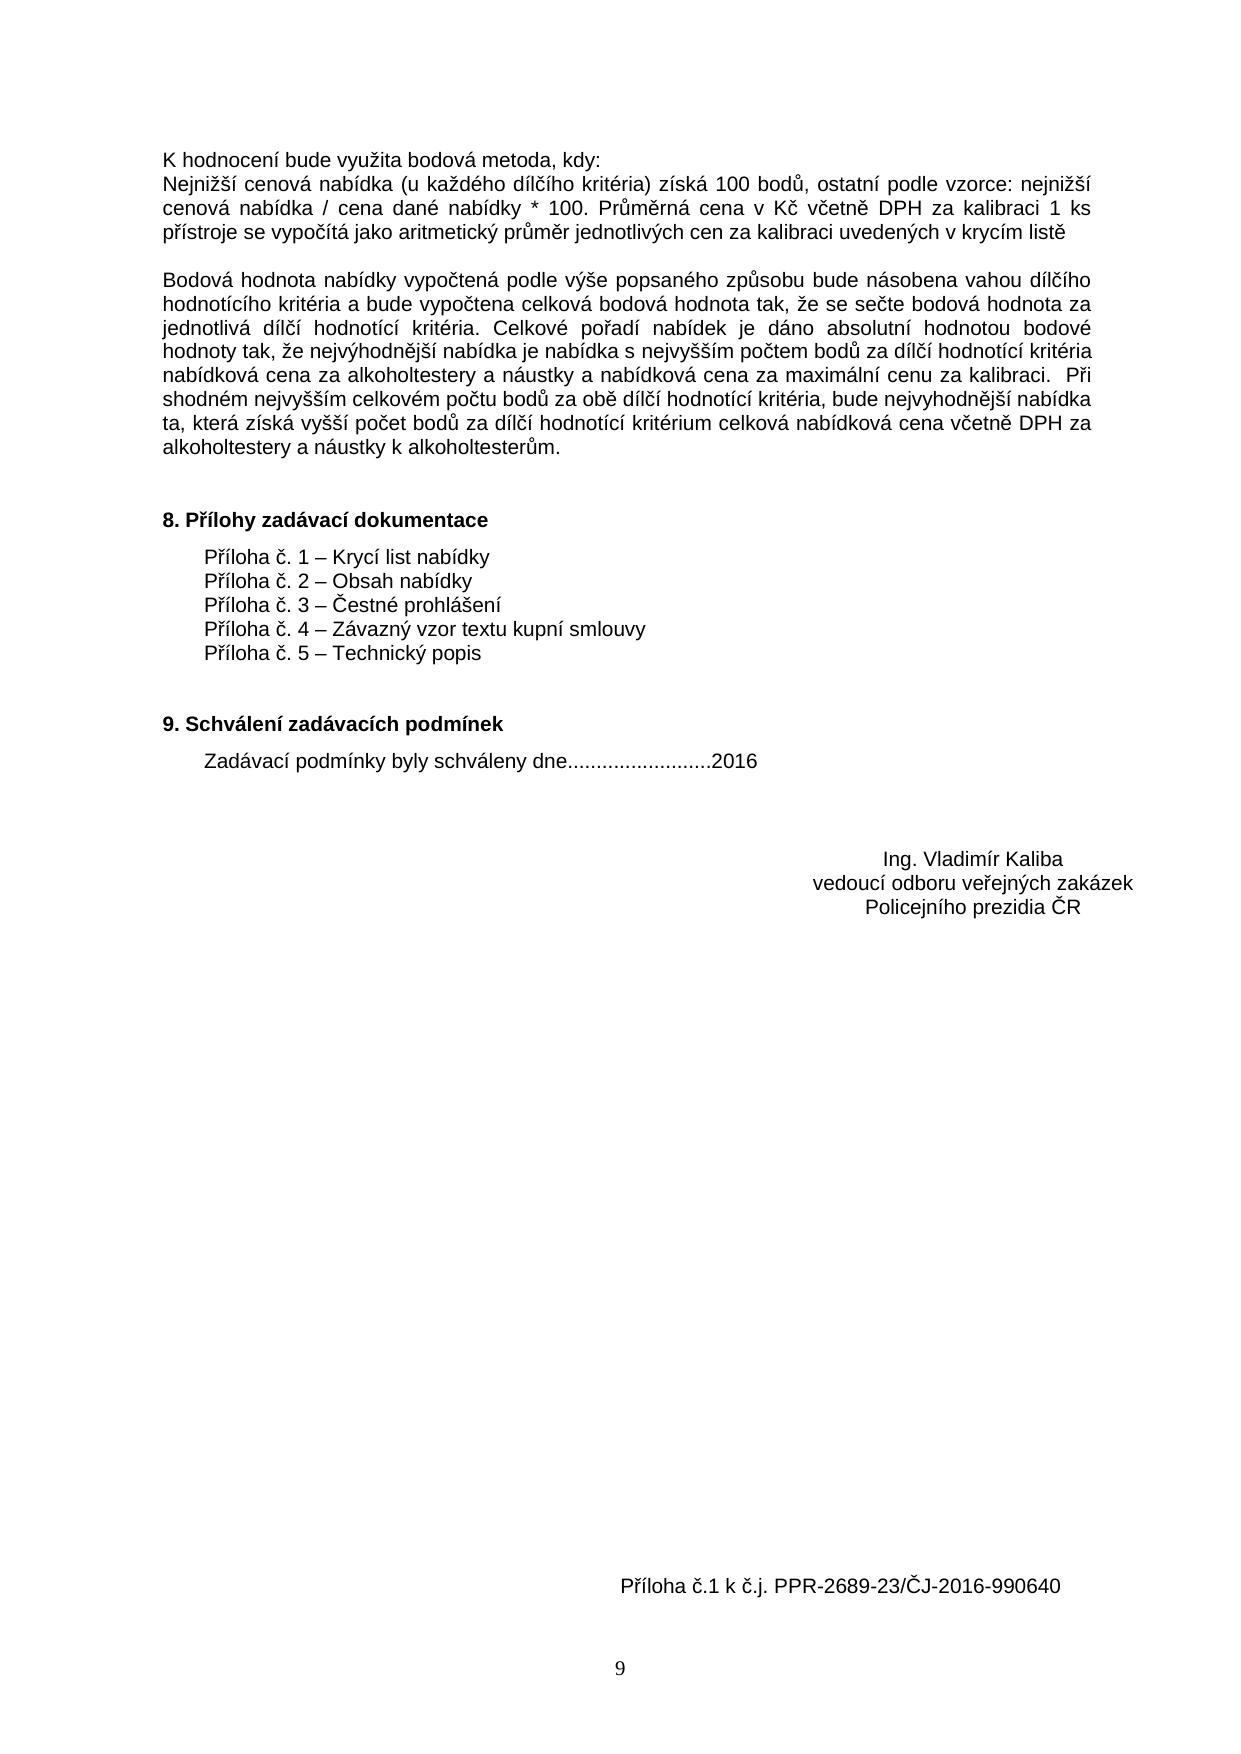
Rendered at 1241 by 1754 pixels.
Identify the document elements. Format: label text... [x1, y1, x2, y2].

text Nejnižší cenová nabídka (u každého dílčího kritéria) získá 100 bodů, ostatní podle vzorce: nejnižší cenová nabídka / cena dané nabídky * 100. Průměrná cena v Kč včetně DPH za kalibraci 1 ks přístroje se vypočítá jako aritmetický průměr jednotlivých cen za kalibraci uvedených v krycím listě [162, 172, 1093, 243]
text Příloha č. 3 – Čestné prohlášení [148, 592, 1093, 616]
text Příloha č. 5 – Technický popis [148, 640, 1093, 664]
text Příloha č. 4 – Závazný vzor textu kupní smlouvy [148, 616, 1093, 640]
list Příloha č.1 k č.j. PPR-2689-23/ČJ-2016-990640 [620, 1574, 1093, 1598]
text Příloha č. 2 – Obsah nabídky [148, 568, 1093, 592]
text K hodnocení bude využita bodová metoda, kdy: [162, 148, 1093, 172]
text Bodová hodnota nabídky vypočtená podle výše popsaného způsobu bude násobena vahou dílčího hodnotícího kritéria a bude vypočtena celková bodová hodnota tak, že se sečte bodová hodnota za jednotlivá dílčí hodnotící kritéria. Celkové pořadí nabídek je dáno absolutní hodnotou bodové hodnoty tak, že nejvýhodnější nabídka je nabídka s nejvyšším počtem bodů za dílčí hodnotící kritéria nabídková cena za alkoholtestery a náustky a nabídková cena za maximální cenu za kalibraci. Při shodném nejvyšším celkovém počtu bodů za obě dílčí hodnotící kritéria, bude nejvyhodnější nabídka ta, která získá vyšší počet bodů za dílčí hodnotící kritérium celková nabídková cena včetně DPH za alkoholtestery a náustky k alkoholtesterům. [162, 267, 1093, 459]
list Schválení zadávacích podmínek [162, 712, 1093, 736]
text Příloha č. 1 – Krycí list nabídky [148, 544, 1093, 568]
text Zadávací podmínky byly schváleny dne.........................2016 [148, 749, 1093, 773]
list Přílohy zadávací dokumentace [162, 508, 1093, 532]
